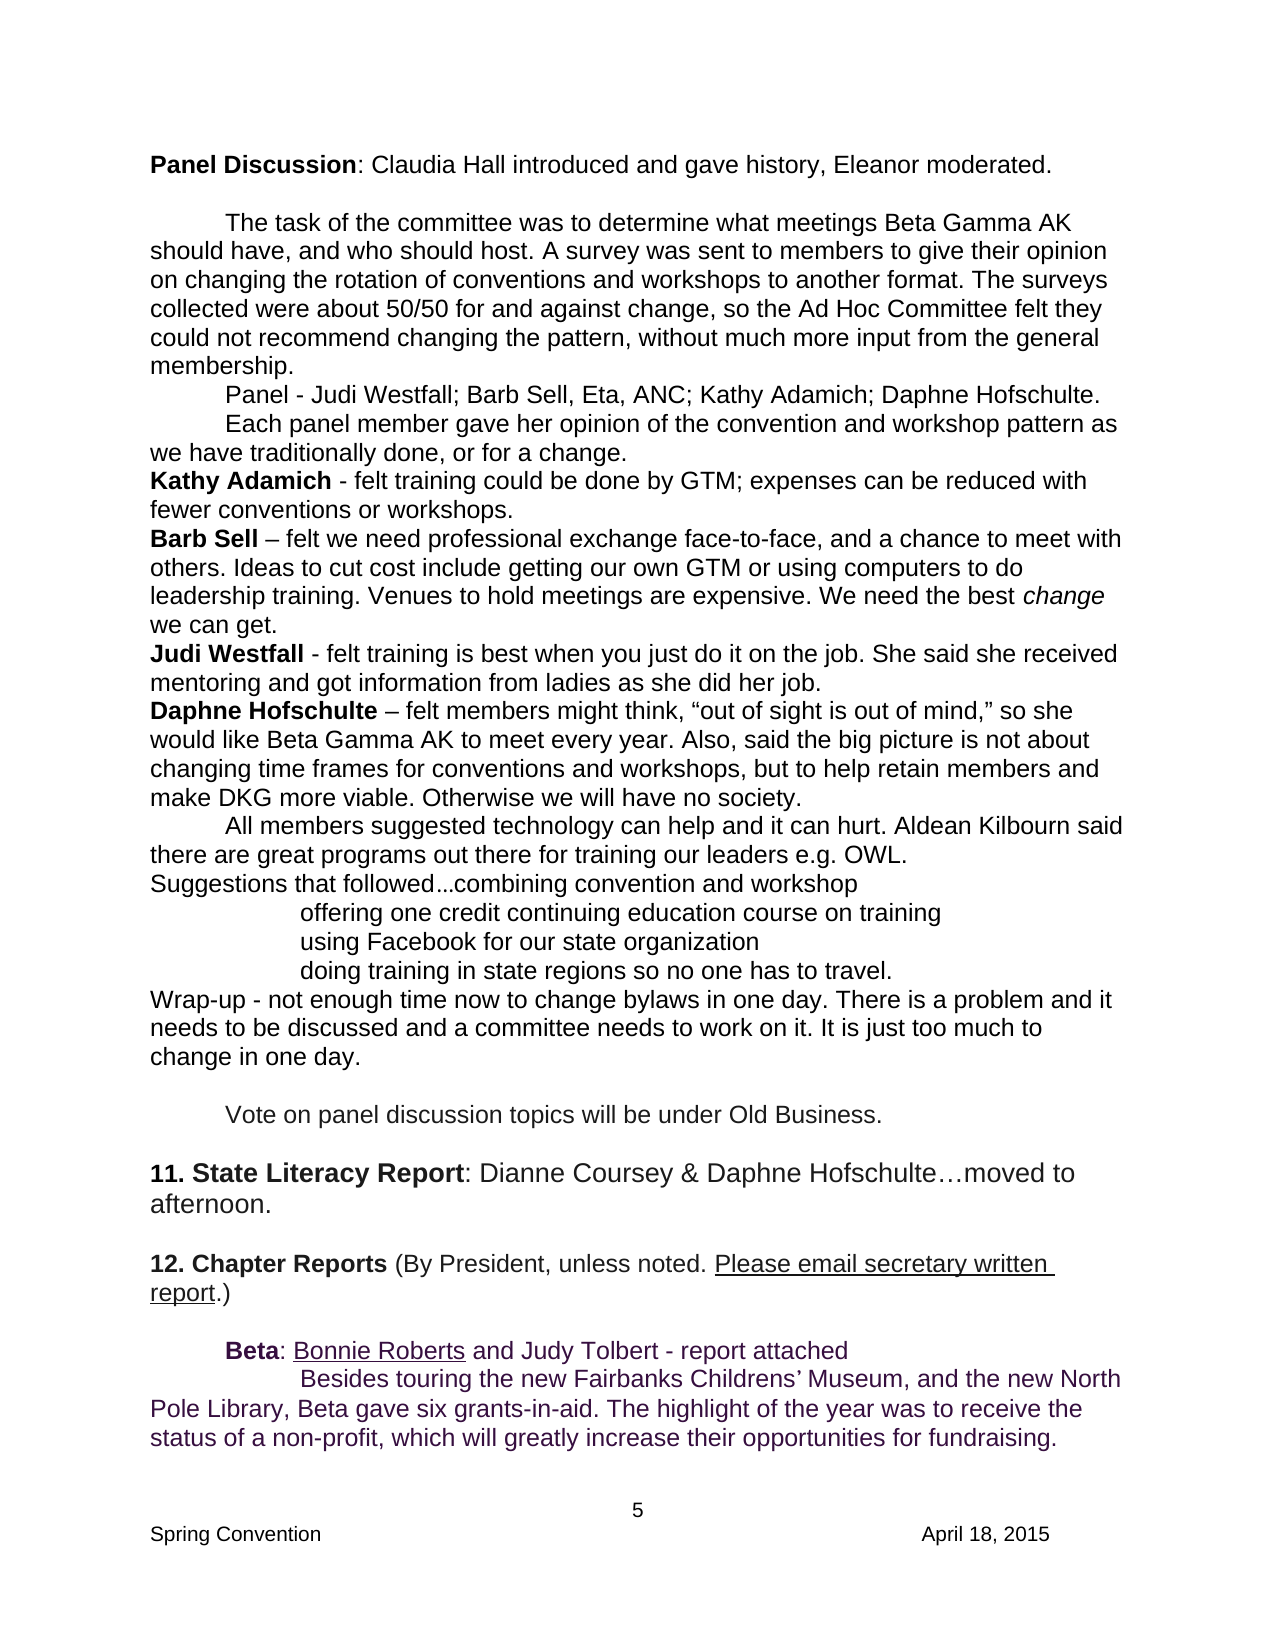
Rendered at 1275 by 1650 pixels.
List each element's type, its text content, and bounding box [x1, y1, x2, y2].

text Daphne Hofschulte – felt members might think, “out of sight is out of mind,” so she would like Beta Gamma AK to meet every year. Also, said the big picture is not about changing time frames for conventions and workshops, but to help retain members and make DKG more viable. Otherwise we will have no society. [150, 696, 1125, 811]
text All members suggested technology can help and it can hurt. Aldean Kilbourn said there are great programs out there for training our leaders e.g. OWL. [150, 811, 1125, 869]
text Besides touring the new Fairbanks Childrens’ Museum, and the new North Pole Library, Beta gave six grants-in-aid. The highlight of the year was to receive the status of a non-profit, which will greatly increase their opportunities for fundraising. [150, 1364, 1125, 1452]
text 11. State Literacy Report: Dianne Coursey & Daphne Hofschulte…moved to afternoon. [150, 1157, 1125, 1221]
text Barb Sell – felt we need professional exchange face-to-face, and a chance to meet with others. Ideas to cut cost include getting our own GTM or using computers to do leadership training. Venues to hold meetings are expensive. We need the best change we can get. [150, 524, 1125, 639]
text The task of the committee was to determine what meetings Beta Gamma AK should have, and who should host. A survey was sent to members to give their opinion on changing the rotation of conventions and workshops to another format. The surveys collected were about 50/50 for and against change, so the Ad Hoc Committee felt they could not recommend changing the pattern, without much more input from the general membership. [150, 207, 1125, 380]
text doing training in state regions so no one has to travel. [150, 956, 1125, 985]
text Wrap-up - not enough time now to change bylaws in one day. There is a problem and it needs to be discussed and a committee needs to work on it. It is just too much to change in one day. [150, 985, 1125, 1071]
text Kathy Adamich - felt training could be done by GTM; expenses can be reduced with fewer conventions or workshops. [150, 466, 1125, 524]
text Panel Discussion: Claudia Hall introduced and gave history, Eleanor moderated. [150, 150, 1125, 179]
text 12. Chapter Reports (By President, unless noted. Please email secretary written report.) [150, 1249, 1125, 1307]
text Each panel member gave her opinion of the convention and workshop pattern as we have traditionally done, or for a change. [150, 409, 1125, 466]
text using Facebook for our state organization [150, 927, 1125, 956]
text Beta: Bonnie Roberts and Judy Tolbert - report attached [150, 1336, 1125, 1364]
text offering one credit continuing education course on training [150, 898, 1125, 927]
text Judi Westfall - felt training is best when you just do it on the job. She said she received mentoring and got information from ladies as she did her job. [150, 639, 1125, 696]
text Suggestions that followed…combining convention and workshop [150, 869, 1125, 898]
text Panel - Judi Westfall; Barb Sell, Eta, ANC; Kathy Adamich; Daphne Hofschulte. [150, 380, 1125, 409]
list Vote on panel discussion topics will be under Old Business. [225, 1100, 1125, 1128]
